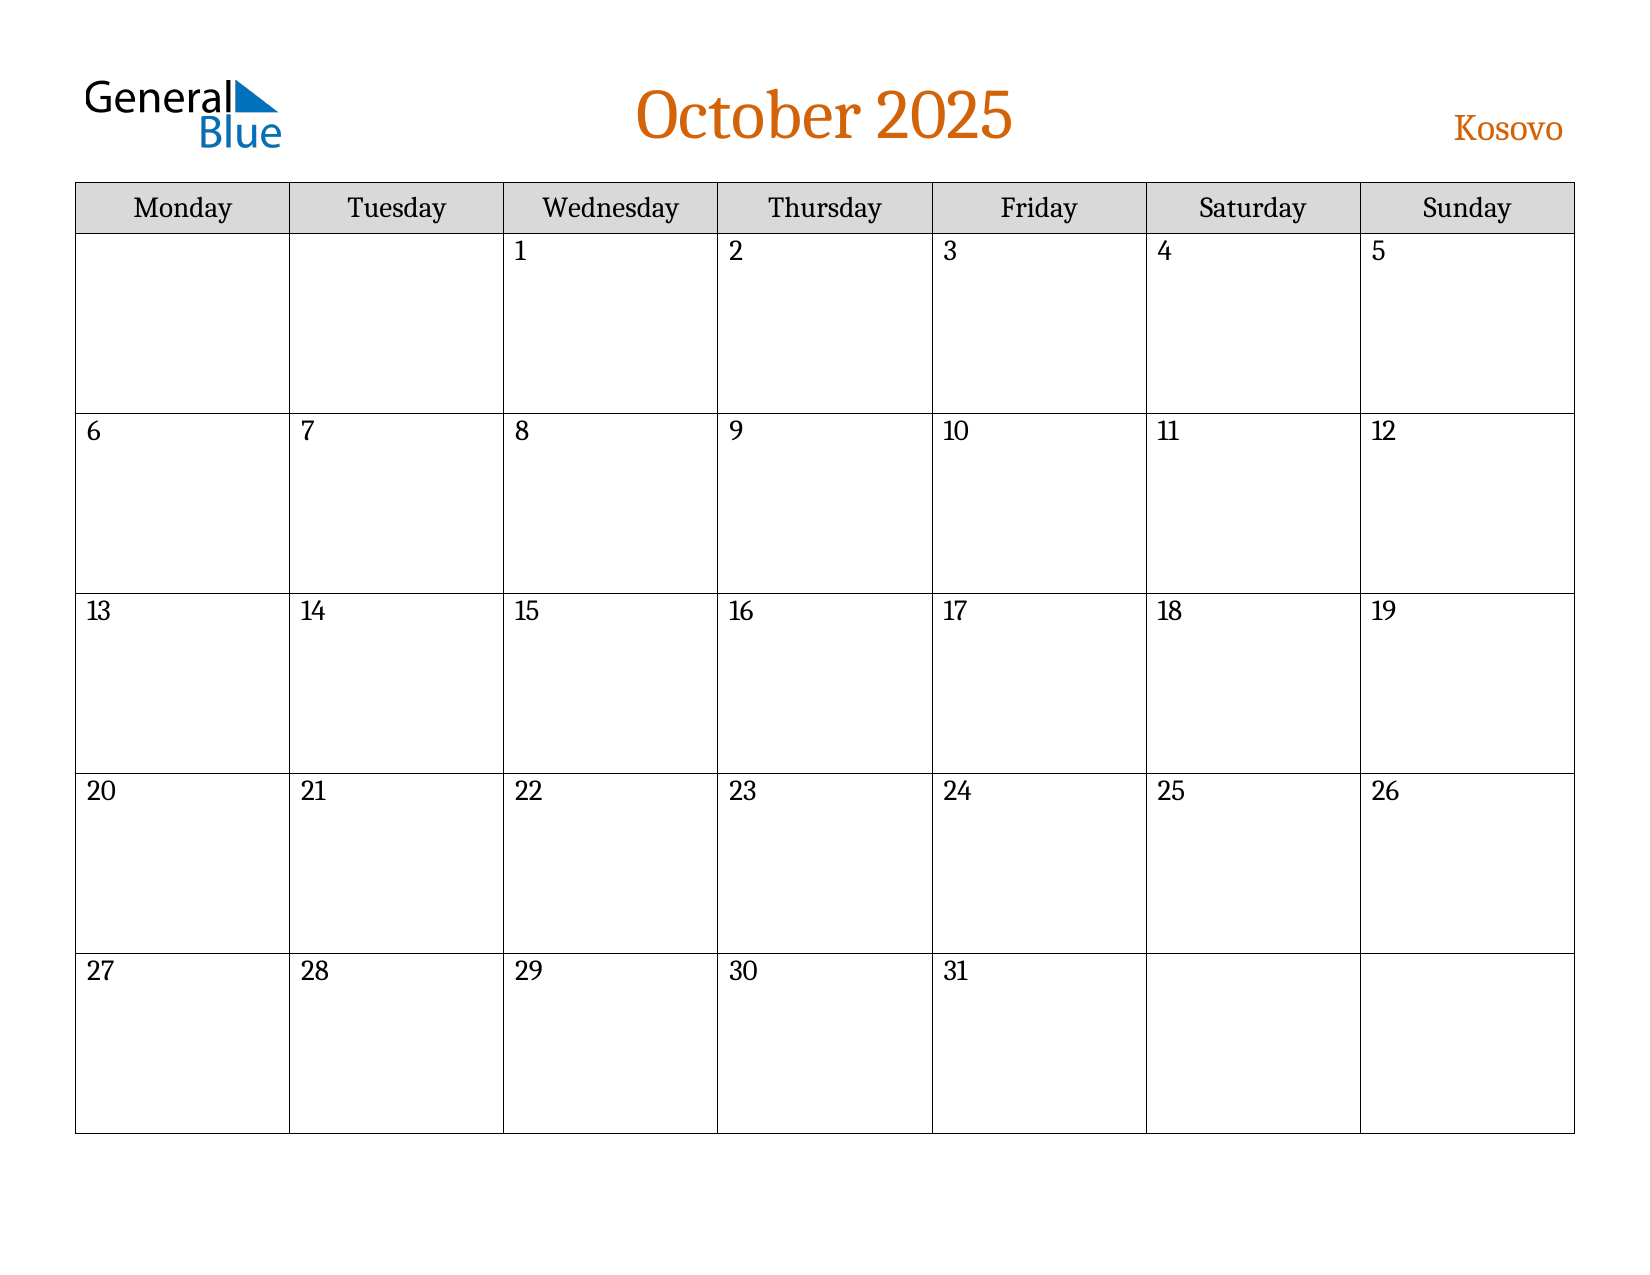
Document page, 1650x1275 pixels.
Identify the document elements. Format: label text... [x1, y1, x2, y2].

table_cell 20 [76, 774, 289, 810]
table_cell [1147, 270, 1360, 413]
table_cell [1361, 630, 1574, 773]
table_cell [1147, 990, 1360, 1133]
table_cell [933, 450, 1146, 593]
table_cell 28 [290, 954, 503, 990]
table_cell 7 [290, 414, 503, 450]
table_cell [1361, 990, 1574, 1133]
table_cell [76, 630, 289, 773]
table_cell [76, 234, 289, 270]
table_cell 14 [290, 594, 503, 630]
table_cell [933, 810, 1146, 953]
table_cell 19 [1361, 594, 1574, 630]
table_cell 11 [1147, 414, 1360, 450]
table_cell 29 [504, 954, 717, 990]
table_cell [718, 270, 932, 413]
table_cell 27 [76, 954, 289, 990]
table_cell [290, 810, 503, 953]
table_cell 17 [933, 594, 1146, 630]
table_cell 18 [1147, 594, 1360, 630]
table_cell 30 [718, 954, 932, 990]
table_cell [1147, 450, 1360, 593]
table_cell Saturday [1147, 183, 1360, 233]
table_cell Friday [933, 183, 1146, 233]
table_cell 12 [1361, 414, 1574, 450]
table_cell [290, 234, 503, 270]
table_cell [290, 630, 503, 773]
table_cell [718, 630, 932, 773]
table_cell 25 [1147, 774, 1360, 810]
table_cell [504, 270, 717, 413]
table_cell [1361, 954, 1574, 990]
picture [86, 80, 281, 148]
table_cell [1361, 810, 1574, 953]
table_cell [718, 810, 932, 953]
table_cell [718, 450, 932, 593]
table_cell [1147, 954, 1360, 990]
table_cell 6 [76, 414, 289, 450]
table_header October 2025 [504, 75, 1146, 182]
table_cell 15 [504, 594, 717, 630]
table_cell [1361, 270, 1574, 413]
table_cell [1361, 450, 1574, 593]
table_cell [718, 990, 932, 1133]
table_cell 16 [718, 594, 932, 630]
table_cell 4 [1147, 234, 1360, 270]
table_cell 10 [933, 414, 1146, 450]
table_cell 9 [718, 414, 932, 450]
table_cell [290, 990, 503, 1133]
table_cell Sunday [1361, 183, 1574, 233]
table_cell [933, 990, 1146, 1133]
table_cell [76, 450, 289, 593]
table_cell Wednesday [504, 183, 717, 233]
table_cell 26 [1361, 774, 1574, 810]
table_cell 1 [504, 234, 717, 270]
table_cell Tuesday [290, 183, 503, 233]
table_cell [1147, 630, 1360, 773]
table_cell 5 [1361, 234, 1574, 270]
table_cell 31 [933, 954, 1146, 990]
table_cell [504, 450, 717, 593]
table_cell [504, 810, 717, 953]
table_cell 3 [933, 234, 1146, 270]
table_cell [76, 990, 289, 1133]
table_cell 22 [504, 774, 717, 810]
table_header [76, 75, 503, 182]
table_cell 24 [933, 774, 1146, 810]
table_cell [933, 630, 1146, 773]
table_cell 23 [718, 774, 932, 810]
table_cell 21 [290, 774, 503, 810]
table_cell Monday [76, 183, 289, 233]
table_cell 8 [504, 414, 717, 450]
table_cell [76, 810, 289, 953]
table_header Kosovo [1146, 75, 1574, 182]
table_cell [504, 990, 717, 1133]
table_cell [1147, 810, 1360, 953]
table_cell [290, 450, 503, 593]
table_cell 13 [76, 594, 289, 630]
table_cell 2 [718, 234, 932, 270]
table_cell Thursday [718, 183, 932, 233]
table_cell [933, 270, 1146, 413]
table_cell [504, 630, 717, 773]
table_cell [290, 270, 503, 413]
table_cell [76, 270, 289, 413]
